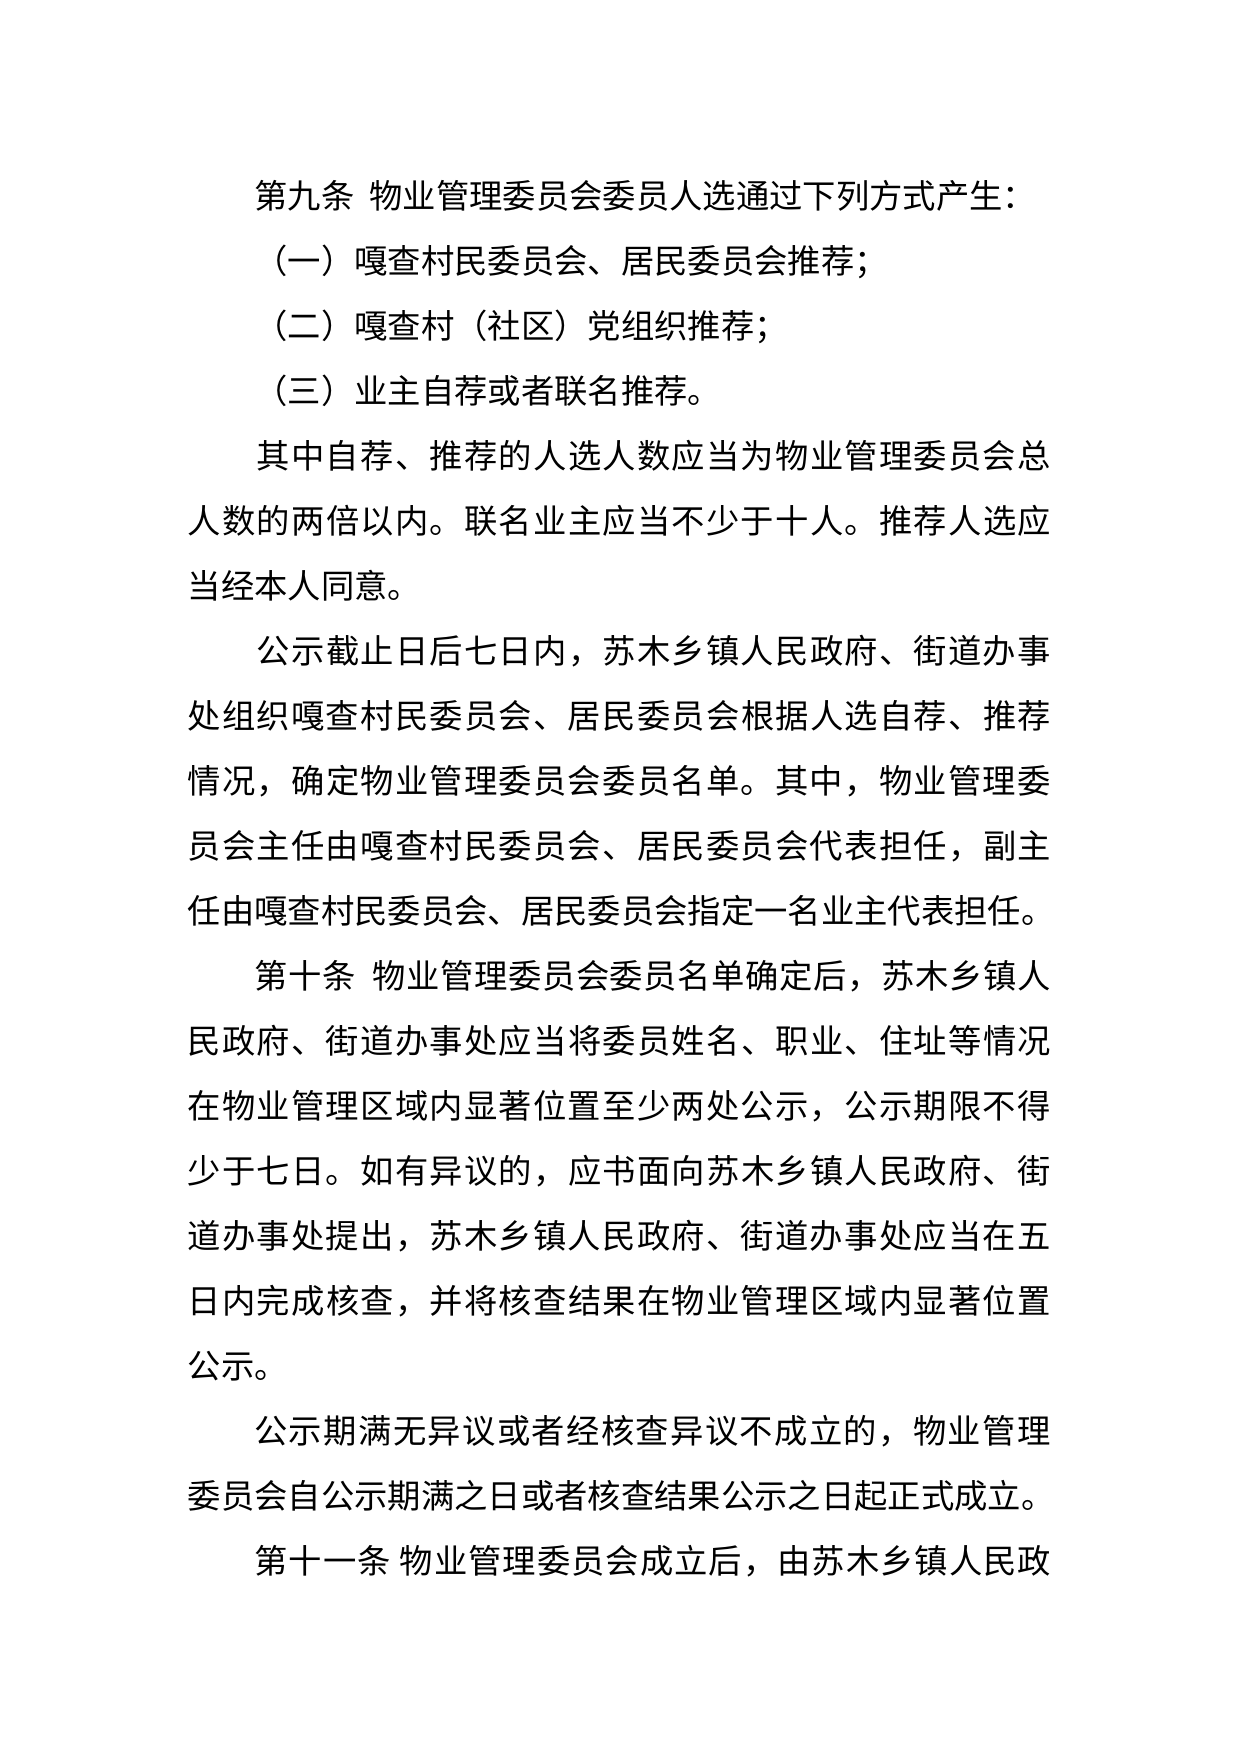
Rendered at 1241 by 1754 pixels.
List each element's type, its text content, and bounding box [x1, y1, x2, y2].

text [187, 1527, 1053, 1592]
text 第十条 物业管理委员会委员名单确定后，苏木乡镇人民政府、街道办事处应当将委员姓名、职业、住址等情况在物业管理区域内显著位置至少两处公示，公示期限不得少于七日。如有异议的，应书面向苏木乡镇人民政府、街道办事处提出，苏木乡镇人民政府、街道办事处应当在五日内完成核查，并将核查结果在物业管理区域内显著位置公示。 [187, 942, 1053, 1397]
text （三）业主自荐或者联名推荐。 [187, 357, 1053, 422]
text 第九条 物业管理委员会委员人选通过下列方式产生： [187, 162, 1053, 227]
text 其中自荐、推荐的人选人数应当为物业管理委员会总人数的两倍以内。联名业主应当不少于十人。推荐人选应当经本人同意。 [187, 422, 1053, 617]
text 公示截止日后七日内，苏木乡镇人民政府、街道办事处组织嘎查村民委员会、居民委员会根据人选自荐、推荐情况，确定物业管理委员会委员名单。其中，物业管理委员会主任由嘎查村民委员会、居民委员会代表担任，副主任由嘎查村民委员会、居民委员会指定一名业主代表担任。 [187, 617, 1053, 942]
text （一）嘎查村民委员会、居民委员会推荐； [187, 227, 1053, 292]
text （二）嘎查村（社区）党组织推荐； [187, 292, 1053, 357]
text 公示期满无异议或者经核查异议不成立的，物业管理委员会自公示期满之日或者核查结果公示之日起正式成立。 [187, 1397, 1053, 1527]
